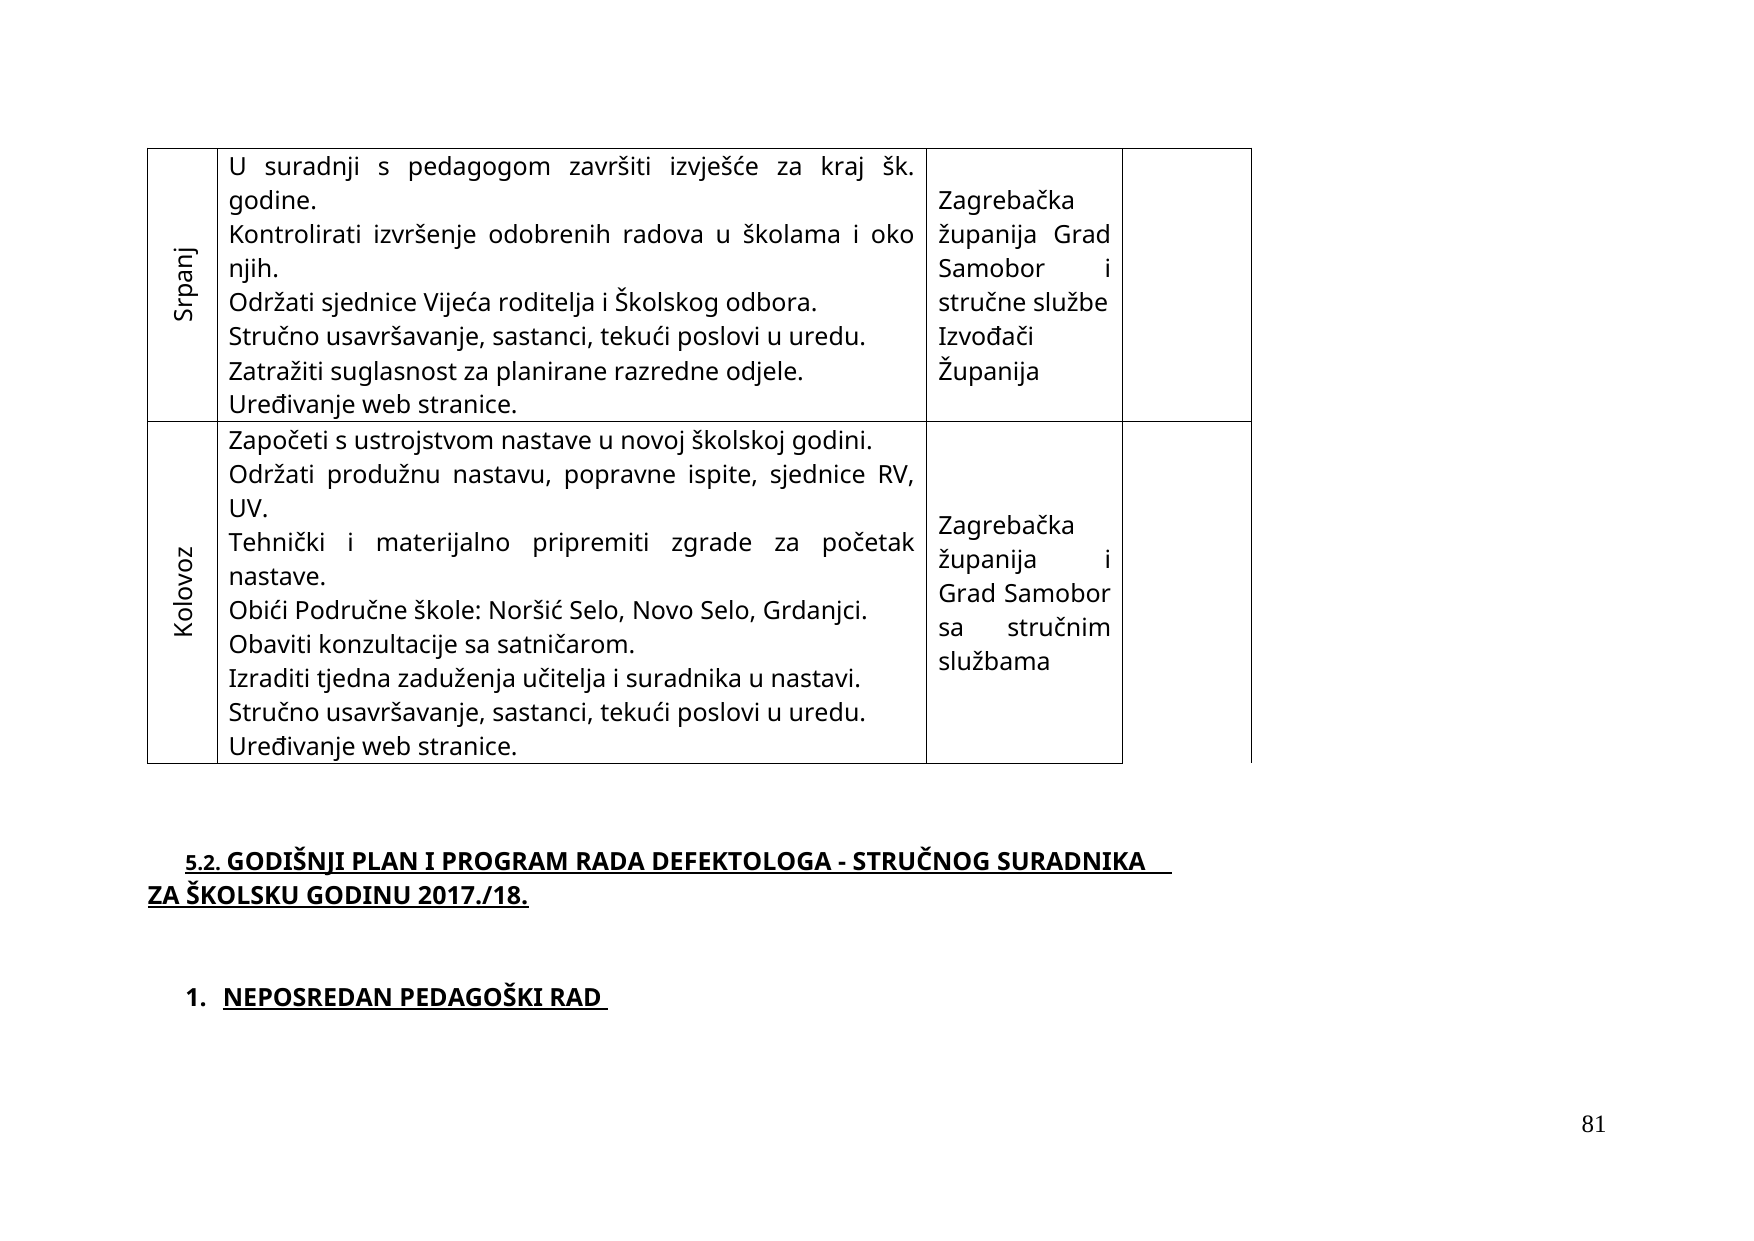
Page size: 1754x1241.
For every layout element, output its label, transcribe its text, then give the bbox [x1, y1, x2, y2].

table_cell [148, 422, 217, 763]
text 5.2. godišnji plan i program RADA DEFEKTOLOGA - STRUČNOG SURADNIKA [185, 843, 1606, 877]
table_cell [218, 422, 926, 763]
list NEPOSREDAN pedagoški RAD [185, 979, 1606, 1014]
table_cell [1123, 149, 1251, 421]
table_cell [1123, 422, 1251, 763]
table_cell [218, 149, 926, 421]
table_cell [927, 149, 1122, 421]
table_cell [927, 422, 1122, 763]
list ZA ŠKOLSKU GODINU 2017./18. [148, 877, 1606, 911]
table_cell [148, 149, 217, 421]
